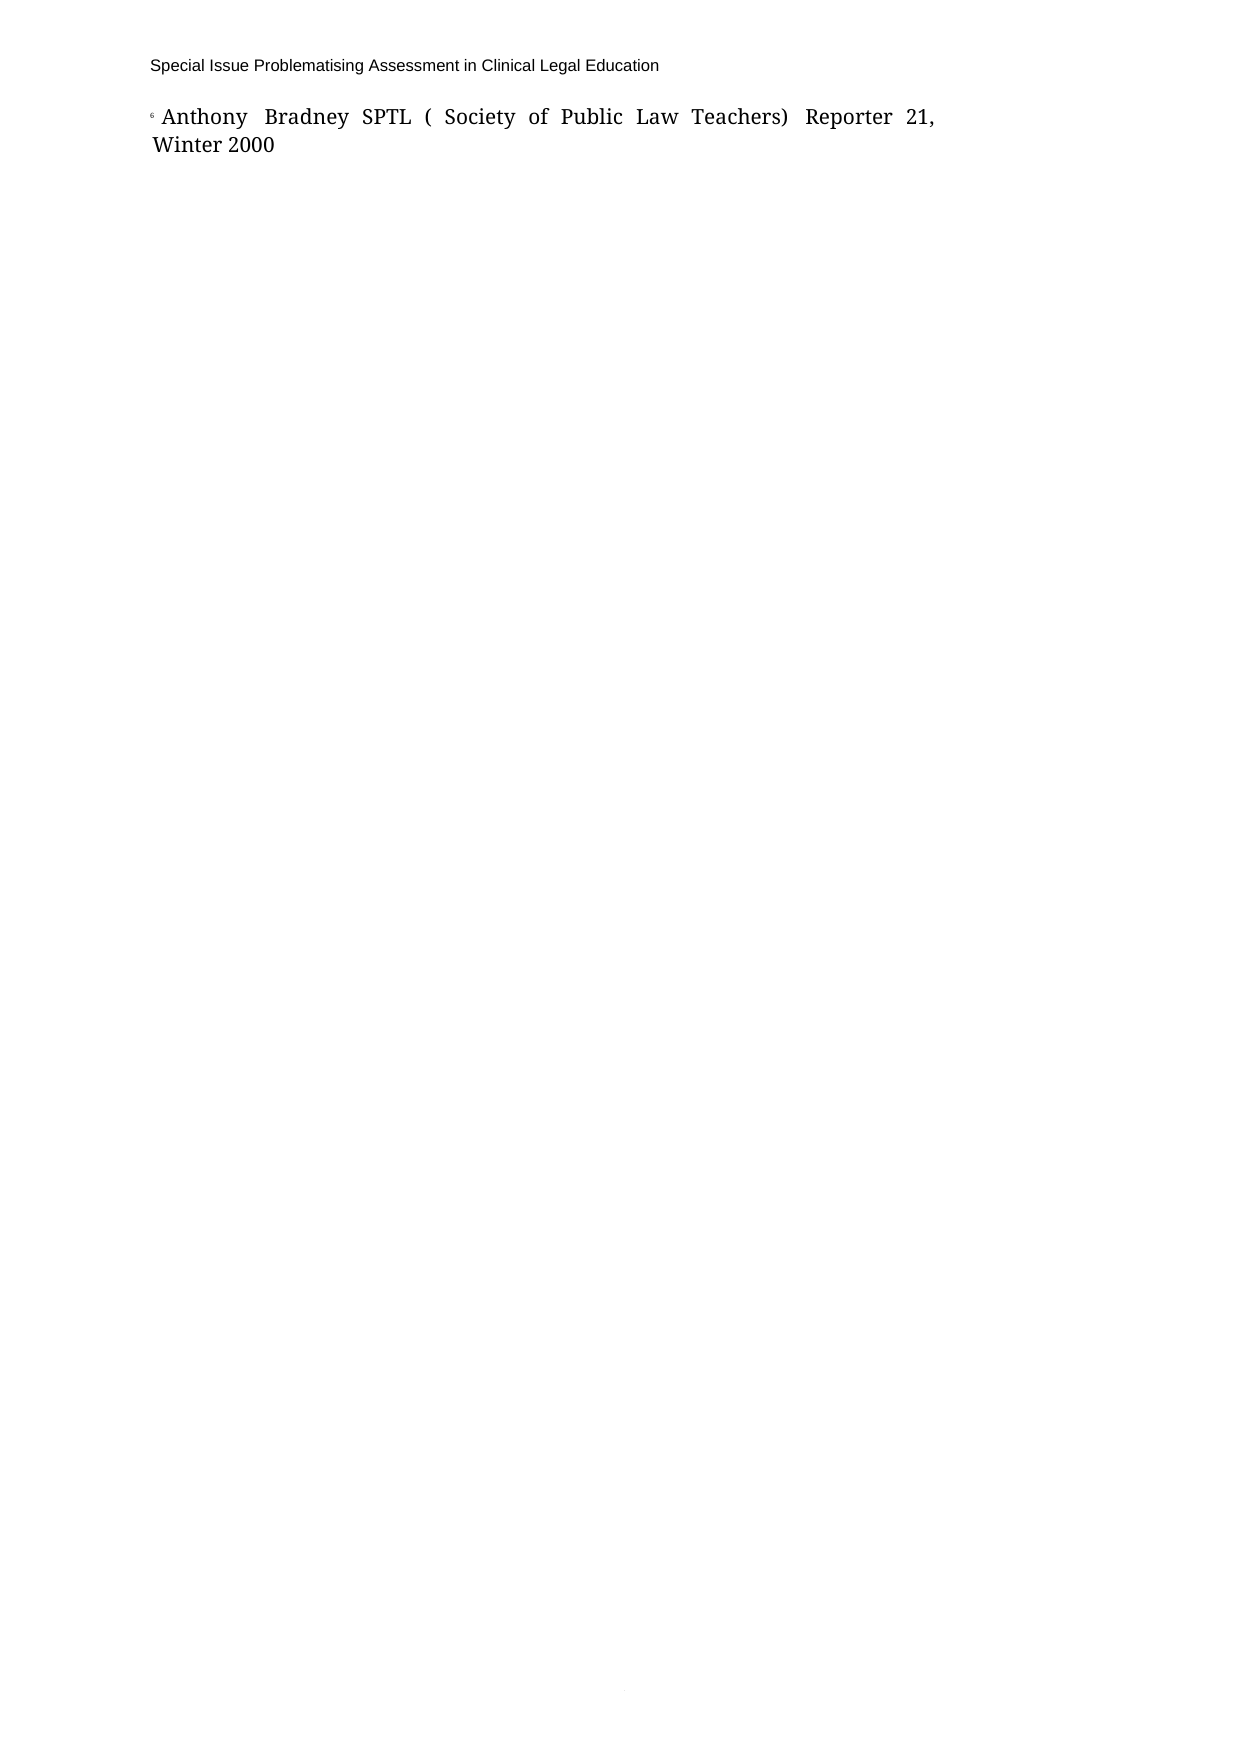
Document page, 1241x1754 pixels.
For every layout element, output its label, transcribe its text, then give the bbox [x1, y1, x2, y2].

list Anthony Bradney SPTL ( Society of Public Law Teachers) Reporter 21, Winter 2000 [150, 102, 935, 159]
